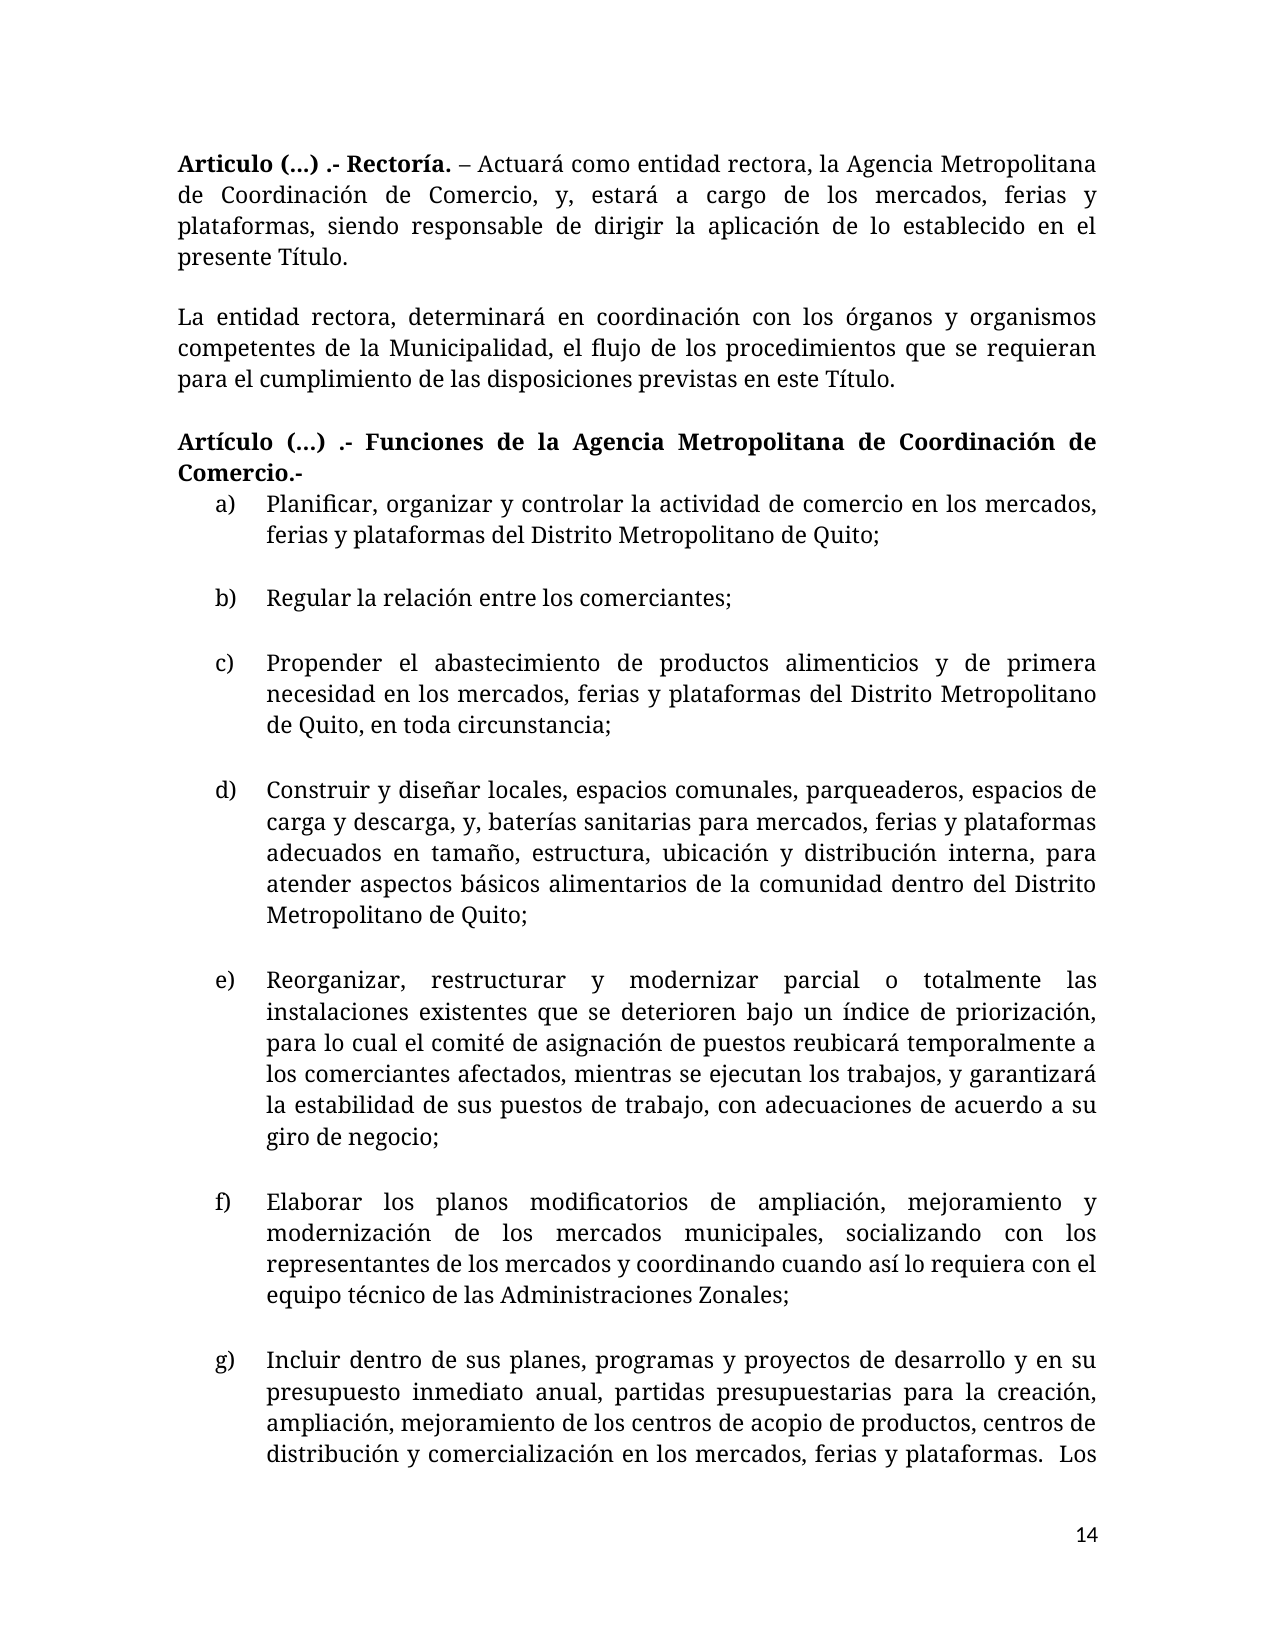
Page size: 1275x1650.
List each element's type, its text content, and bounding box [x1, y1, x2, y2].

list Regular la relación entre los comerciantes; [215, 582, 1098, 613]
text La entidad rectora, determinará en coordinación con los órganos y organismos competentes de la Municipalidad, el flujo de los procedimientos que se requieran para el cumplimiento de las disposiciones previstas en este Título. [177, 301, 1098, 394]
list Propender el abastecimiento de productos alimenticios y de primera necesidad en los mercados, ferias y plataformas del Distrito Metropolitano de Quito, en toda circunstancia; [215, 647, 1098, 741]
list Planificar, organizar y controlar la actividad de comercio en los mercados, ferias y plataformas del Distrito Metropolitano de Quito; [215, 488, 1098, 551]
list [215, 1344, 1098, 1469]
text Artículo (…) .- Funciones de la Agencia Metropolitana de Coordinación de Comercio.- [177, 426, 1098, 488]
list Elaborar los planos modificatorios de ampliación, mejoramiento y modernización de los mercados municipales, socializando con los representantes de los mercados y coordinando cuando así lo requiera con el equipo técnico de las Administraciones Zonales; [215, 1186, 1098, 1311]
text Articulo (...) .- Rectoría. – Actuará como entidad rectora, la Agencia Metropolitana de Coordinación de Comercio, y, estará a cargo de los mercados, ferias y plataformas, siendo responsable de dirigir la aplicación de lo establecido en el presente Título. [177, 148, 1098, 273]
list Reorganizar, restructurar y modernizar parcial o totalmente las instalaciones existentes que se deterioren bajo un índice de priorización, para lo cual el comité de asignación de puestos reubicará temporalmente a los comerciantes afectados, mientras se ejecutan los trabajos, y garantizará la estabilidad de sus puestos de trabajo, con adecuaciones de acuerdo a su giro de negocio; [215, 964, 1098, 1152]
list Construir y diseñar locales, espacios comunales, parqueaderos, espacios de carga y descarga, y, baterías sanitarias para mercados, ferias y plataformas adecuados en tamaño, estructura, ubicación y distribución interna, para atender aspectos básicos alimentarios de la comunidad dentro del Distrito Metropolitano de Quito; [215, 774, 1098, 931]
